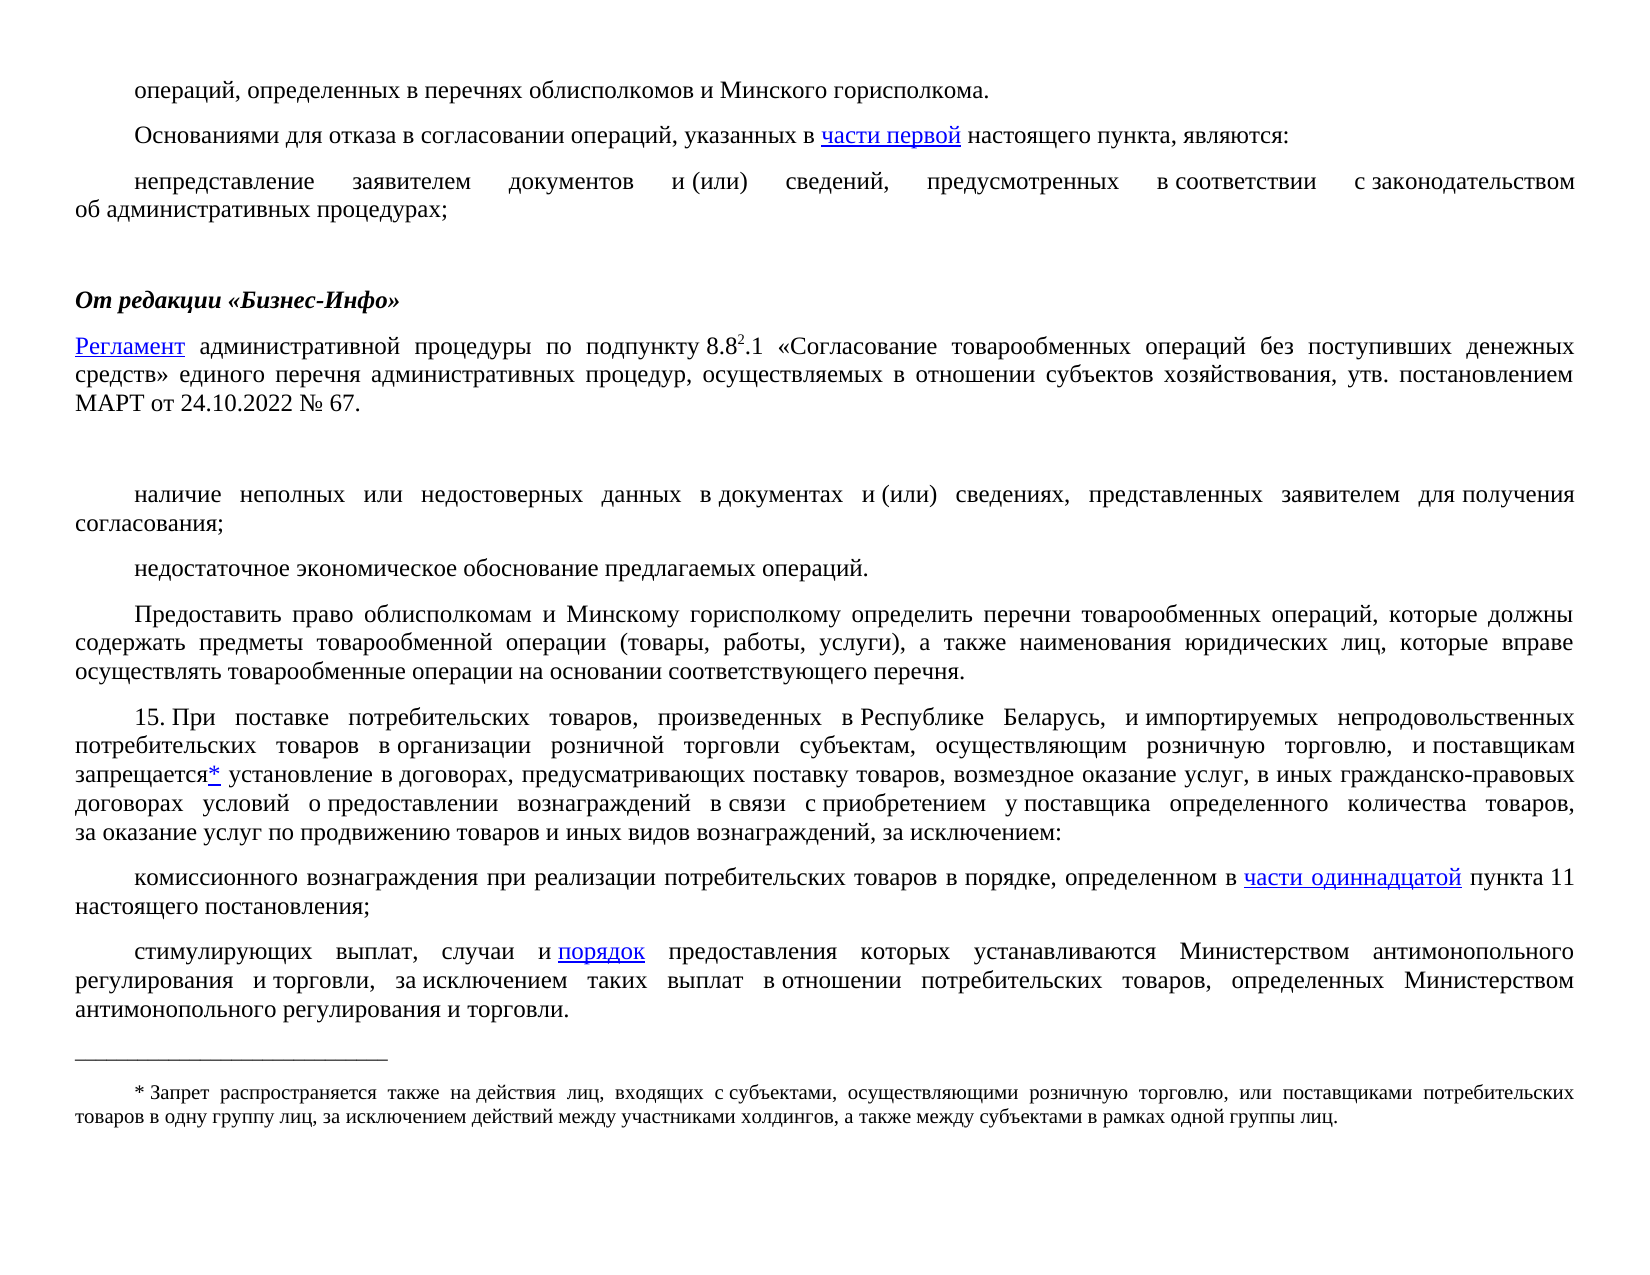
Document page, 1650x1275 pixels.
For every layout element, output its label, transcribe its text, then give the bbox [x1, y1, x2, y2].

text Основаниями для отказа в согласовании операций, указанных в части первой настоящего пункта, являются: [75, 120, 1575, 149]
text От редакции «Бизнес-Инфо» [75, 285, 1575, 314]
text ______________________________ [75, 1039, 1575, 1063]
text Регламент административной процедуры по подпункту 8.82.1 «Согласование товарообменных операций без поступивших денежных средств» единого перечня административных процедур, осуществляемых в отношении субъектов хозяйствования, утв. постановлением МАРТ от 24.10.2022 № 67. [75, 331, 1575, 417]
text стимулирующих выплат, случаи и порядок предоставления которых устанавливаются Министерством антимонопольного регулирования и торговли, за исключением таких выплат в отношении потребительских товаров, определенных Министерством антимонопольного регулирования и торговли. [75, 936, 1575, 1022]
text наличие неполных или недостоверных данных в документах и (или) сведениях, представленных заявителем для получения согласования; [75, 479, 1575, 537]
text непредставление заявителем документов и (или) сведений, предусмотренных в соответствии с законодательством об административных процедурах; [75, 166, 1575, 223]
text * Запрет распространяется также на действия лиц, входящих с субъектами, осуществляющими розничную торговлю, или поставщиками потребительских товаров в одну группу лиц, за исключением действий между участниками холдингов, а также между субъектами в рамках одной группы лиц. [75, 1080, 1575, 1128]
text 15. При поставке потребительских товаров, произведенных в Республике Беларусь, и импортируемых непродовольственных потребительских товаров в организации розничной торговли субъектам, осуществляющим розничную торговлю, и поставщикам запрещается* установление в договорах, предусматривающих поставку товаров, возмездное оказание услуг, в иных гражданско-правовых договорах условий о предоставлении вознаграждений в связи с приобретением у поставщика определенного количества товаров, за оказание услуг по продвижению товаров и иных видов вознаграждений, за исключением: [75, 702, 1575, 845]
text недостаточное экономическое обоснование предлагаемых операций. [75, 553, 1575, 582]
text операций, определенных в перечнях облисполкомов и Минского горисполкома. [75, 75, 1575, 104]
text Предоставить право облисполкомам и Минскому горисполкому определить перечни товарообменных операций, которые должны содержать предметы товарообменной операции (товары, работы, услуги), а также наименования юридических лиц, которые вправе осуществлять товарообменные операции на основании соответствующего перечня. [75, 599, 1575, 685]
text комиссионного вознаграждения при реализации потребительских товаров в порядке, определенном в части одиннадцатой пункта 11 настоящего постановления; [75, 862, 1575, 919]
